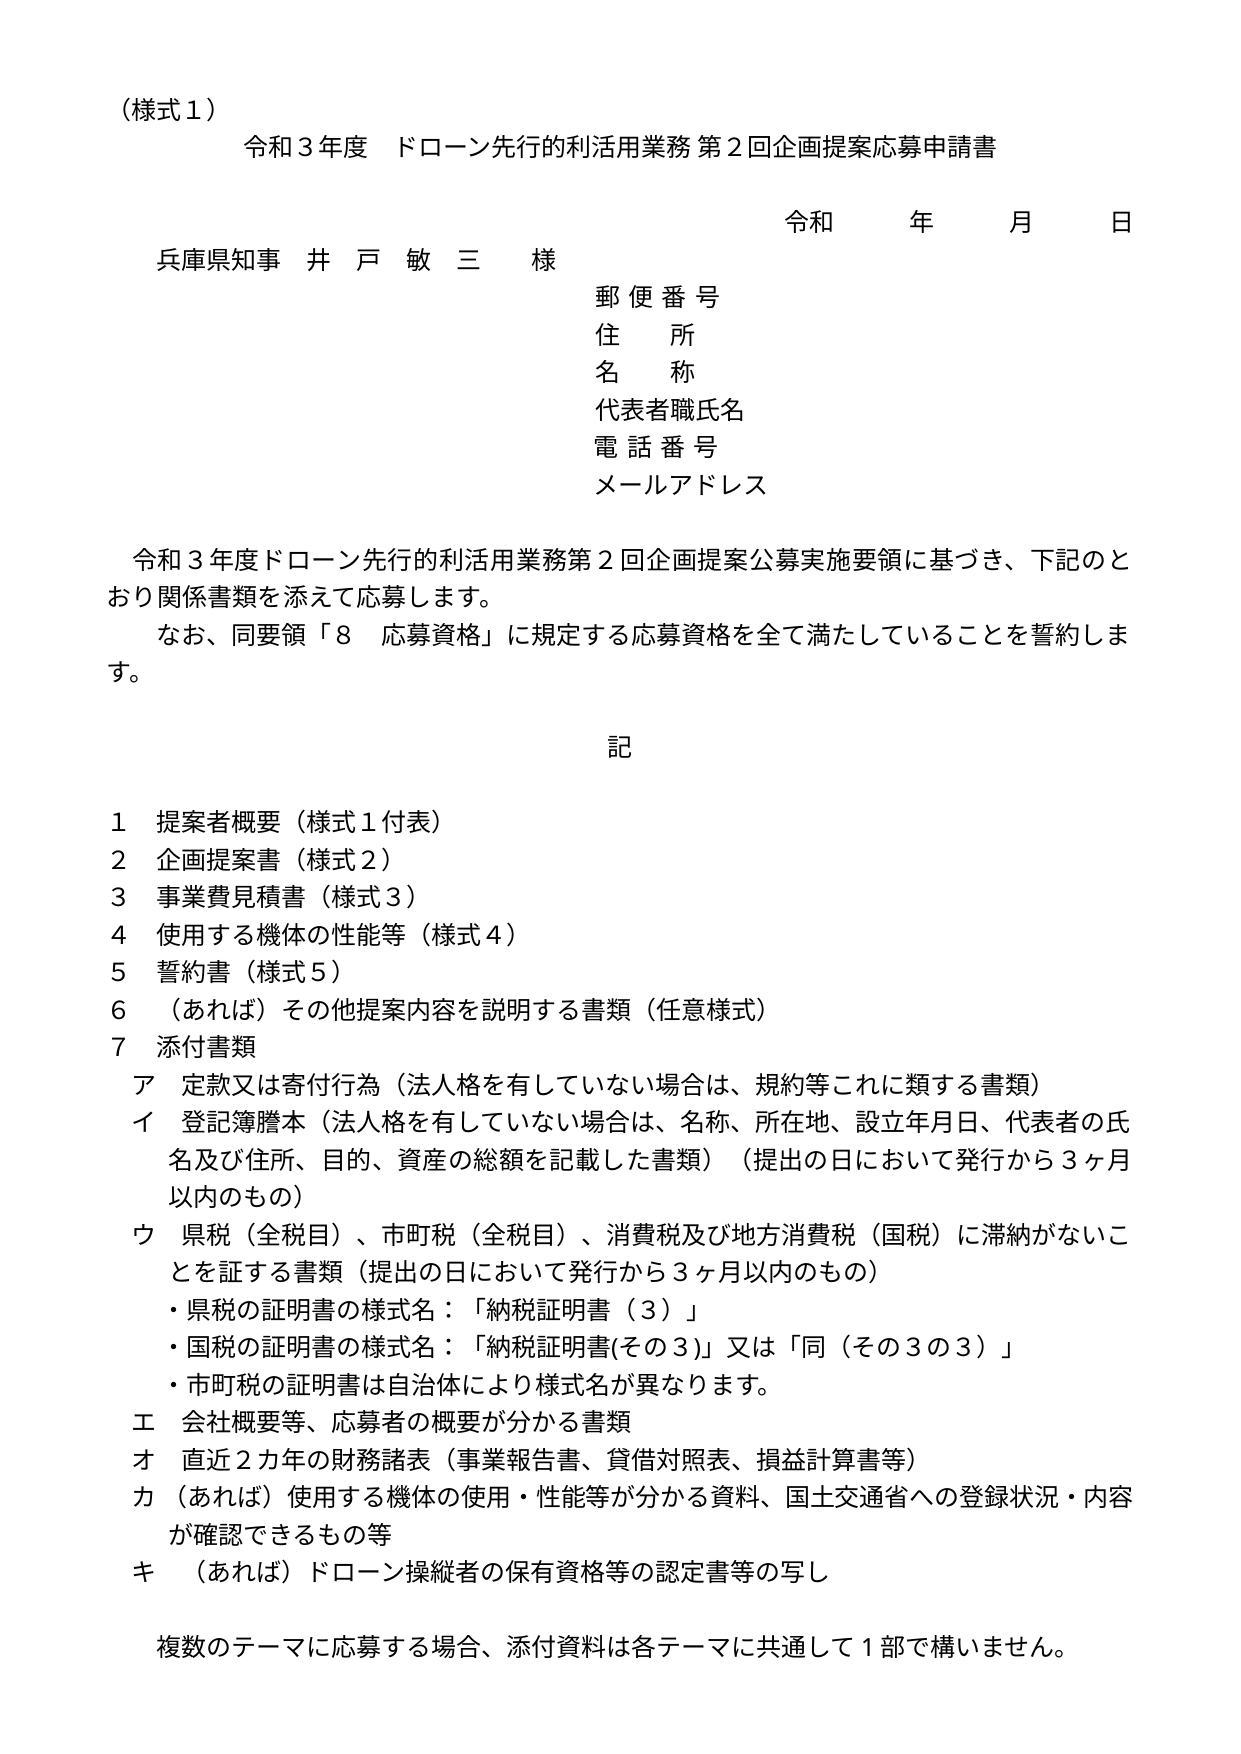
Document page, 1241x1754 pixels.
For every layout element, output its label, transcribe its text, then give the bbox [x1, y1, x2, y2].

text キ （あれば）ドローン操縦者の保有資格等の認定書等の写し [131, 1552, 1134, 1589]
text カ （あれば）使用する機体の使用・性能等が分かる資料、国土交通省への登録状況・内容が確認できるもの等 [131, 1477, 1134, 1552]
text 令和３年度 ドローン先行的利活用業務 第２回企画提案応募申請書 [106, 127, 1134, 164]
text 代表者職氏名 [595, 389, 1134, 427]
text エ 会社概要等、応募者の概要が分かる書類 [106, 1402, 1134, 1439]
text 電話番号 [106, 427, 1134, 464]
text ・県税の証明書の様式名：「納税証明書（３）」 [136, 1289, 1134, 1327]
text 兵庫県知事 井 戸 敏 三 様 [106, 239, 1134, 277]
text ２ 企画提案書（様式２） [106, 839, 1134, 877]
text ７ 添付書類 [106, 1027, 1134, 1064]
text 令和３年度ドローン先行的利活用業務第２回企画提案公募実施要領に基づき、下記のとおり関係書類を添えて応募します。 [106, 539, 1134, 614]
text （様式１） [106, 89, 1134, 127]
text ア 定款又は寄付行為（法人格を有していない場合は、規約等これに類する書類） [106, 1064, 1134, 1102]
text 令和 年 月 日 [106, 202, 1134, 239]
text ６ （あれば）その他提案内容を説明する書類（任意様式） [106, 989, 1134, 1027]
text イ 登記簿謄本（法人格を有していない場合は、名称、所在地、設立年月日、代表者の氏名及び住所、目的、資産の総額を記載した書類）（提出の日において発行から３ヶ月以内のもの） [131, 1102, 1134, 1214]
text ３ 事業費見積書（様式３） [106, 877, 1134, 914]
text メールアドレス [106, 464, 1134, 502]
text ・市町税の証明書は自治体により様式名が異なります。 [136, 1364, 1134, 1402]
text ４ 使用する機体の性能等（様式４） [106, 914, 1134, 952]
text ウ 県税（全税目）、市町税（全税目）、消費税及び地方消費税（国税）に滞納がないことを証する書類（提出の日において発行から３ヶ月以内のもの） [131, 1214, 1134, 1289]
text 郵便番号 [595, 277, 1134, 314]
text ・国税の証明書の様式名：「納税証明書(その３)」又は「同（その３の３）」 [136, 1327, 1134, 1364]
text ５ 誓約書（様式５） [106, 952, 1134, 989]
text 名称 [595, 352, 1134, 389]
text なお、同要領「８ 応募資格」に規定する応募資格を全て満たしていることを誓約します。 [106, 614, 1134, 689]
text 記 [106, 727, 1134, 764]
text 住所 [595, 314, 1134, 352]
text １ 提案者概要（様式１付表） [106, 802, 1134, 839]
text オ 直近２カ年の財務諸表（事業報告書、貸借対照表、損益計算書等） [131, 1439, 1134, 1477]
text 複数のテーマに応募する場合、添付資料は各テーマに共通して1部で構いません。 [106, 1627, 1134, 1664]
